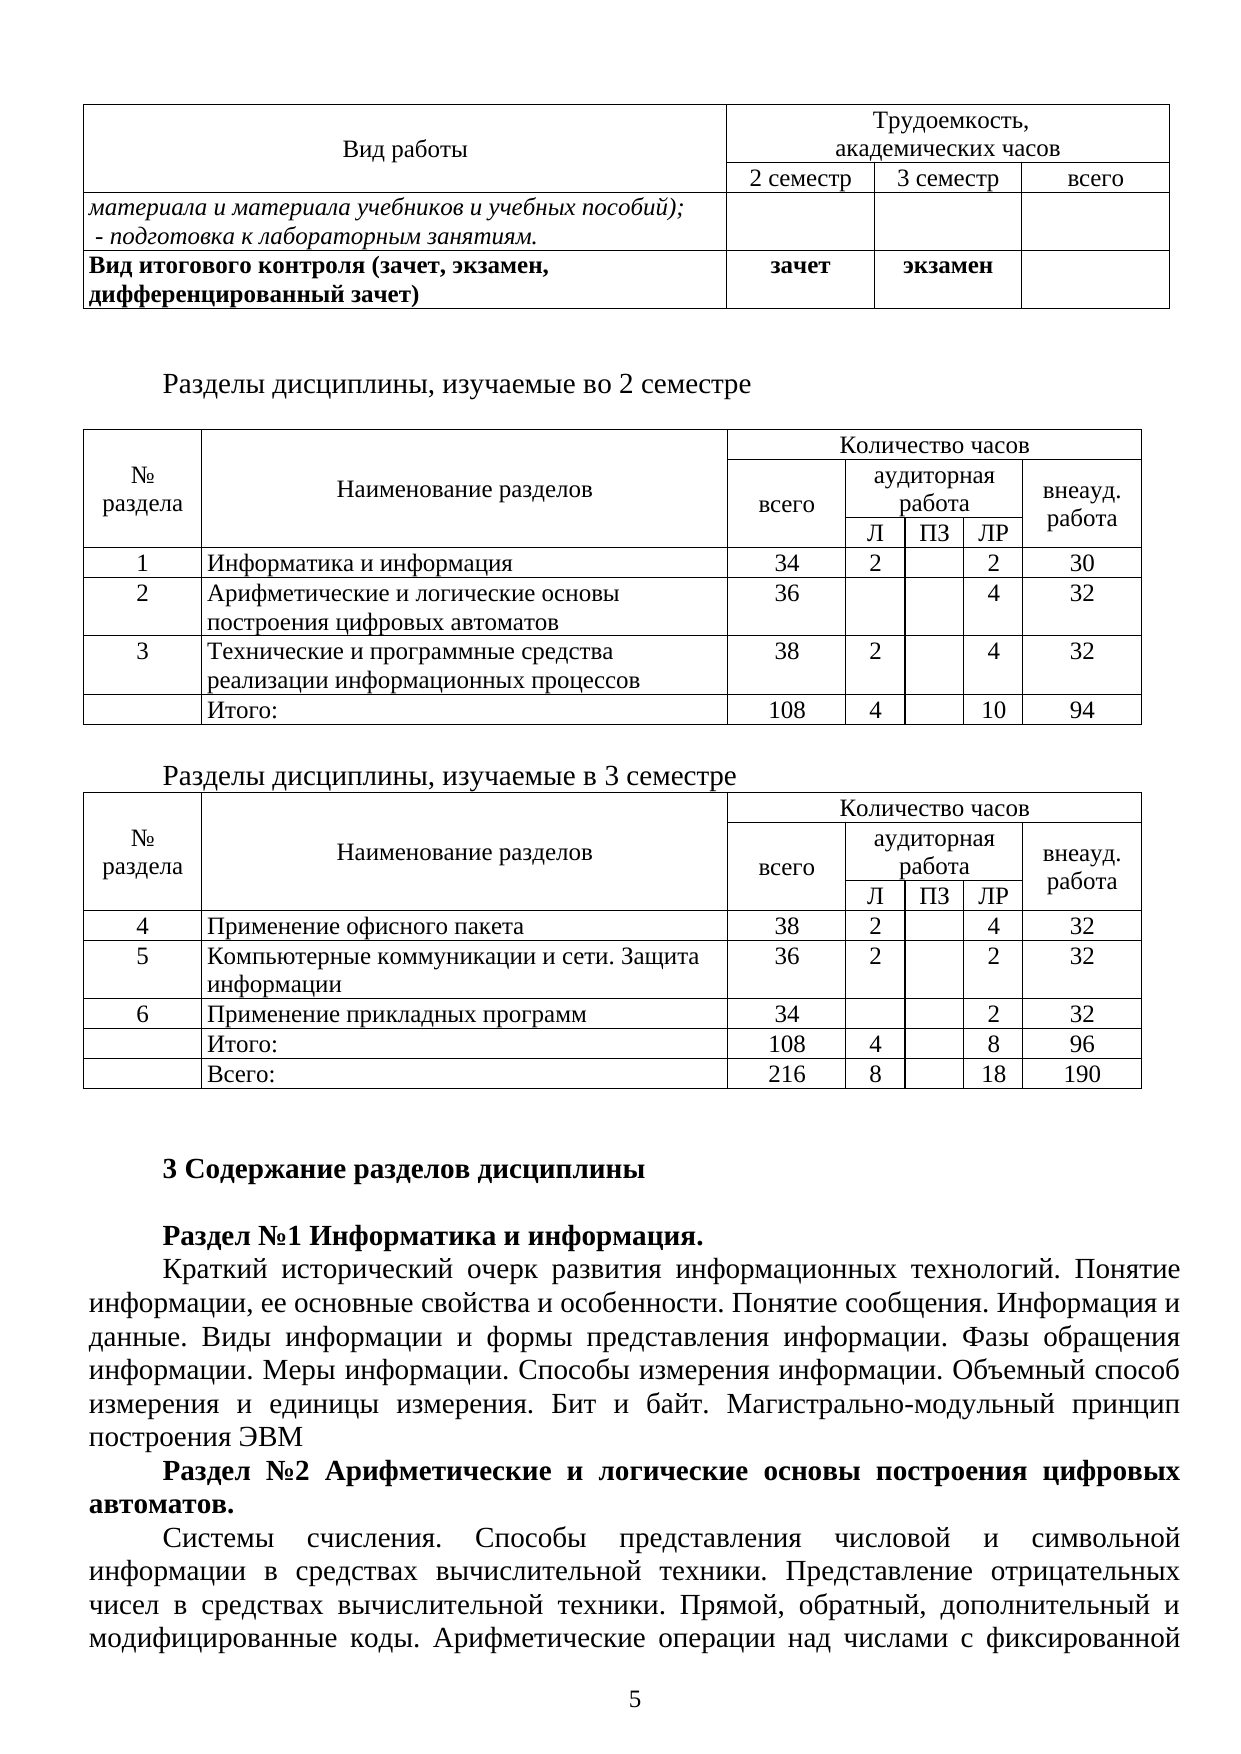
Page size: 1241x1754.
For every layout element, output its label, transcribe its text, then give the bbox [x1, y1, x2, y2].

table_cell [906, 1059, 963, 1088]
table_cell зачет [727, 251, 874, 308]
table_cell 3 [84, 636, 201, 694]
table_cell 2 [846, 941, 904, 998]
text Разделы дисциплины, изучаемые в 3 семестре [89, 758, 1181, 792]
table_cell [846, 578, 904, 635]
table_cell [1022, 193, 1169, 249]
table_cell Применение офисного пакета [202, 911, 727, 940]
table_cell 32 [1023, 941, 1141, 998]
table_cell всего [728, 460, 845, 547]
table_cell Итого: [202, 1029, 727, 1058]
table_header Наименование разделов [202, 793, 727, 910]
table_header Количество часов [728, 430, 1141, 459]
table_cell [727, 193, 874, 249]
table_cell [906, 999, 963, 1028]
table_cell аудиторная работа [846, 823, 1022, 880]
table_cell 5 [84, 941, 201, 998]
table_cell [906, 636, 963, 694]
table_cell ЛР [964, 881, 1022, 910]
table_cell 34 [728, 548, 845, 577]
table_cell [906, 695, 963, 724]
table_cell [906, 1029, 963, 1058]
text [89, 1520, 1181, 1654]
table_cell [84, 193, 726, 249]
table_cell Итого: [202, 695, 727, 724]
table_cell 2 [846, 548, 904, 577]
table_cell Вид итогового контроля (зачет, экзамен, дифференцированный зачет) [84, 251, 726, 308]
table_cell ЛР [964, 518, 1022, 547]
table_cell 216 [728, 1059, 845, 1088]
table_cell 94 [1023, 695, 1141, 724]
table_cell [84, 695, 201, 724]
table_cell 32 [1023, 911, 1141, 940]
table_cell 8 [964, 1029, 1022, 1058]
table_cell 34 [728, 999, 845, 1028]
table_cell Арифметические и логические основы построения цифровых автоматов [202, 578, 727, 635]
table_cell всего [1022, 163, 1169, 192]
table_cell экзамен [875, 251, 1021, 308]
table_cell [875, 193, 1021, 249]
table_cell 8 [846, 1059, 904, 1088]
table_cell [906, 548, 963, 577]
table_cell 4 [84, 911, 201, 940]
table_cell ПЗ [906, 881, 963, 910]
table_header № раздела [84, 430, 201, 547]
table_cell всего [728, 823, 845, 910]
table_cell [906, 578, 963, 635]
table_cell 6 [84, 999, 201, 1028]
table_cell [906, 941, 963, 998]
table_cell Применение прикладных программ [202, 999, 727, 1028]
table_cell [84, 1029, 201, 1058]
text Краткий исторический очерк развития информационных технологий. Понятие информации, ее основные свойства и особенности. Понятие сообщения. Информация и данные. Виды информации и формы представления информации. Фазы обращения информации. Меры информации. Способы измерения информации. Объемный способ измерения и единицы измерения. Бит и байт. Магистрально-модульный принцип построения ЭВМ [89, 1252, 1181, 1453]
table_cell 38 [728, 636, 845, 694]
table_cell 4 [846, 1029, 904, 1058]
text 3 Содержание разделов дисциплины [89, 1151, 1181, 1184]
table_cell 108 [728, 695, 845, 724]
table_cell 2 [846, 636, 904, 694]
table_cell ПЗ [906, 518, 963, 547]
table_cell 190 [1023, 1059, 1141, 1088]
table_cell Технические и программные средства реализации информационных процессов [202, 636, 727, 694]
table_cell 38 [728, 911, 845, 940]
table_cell 32 [1023, 999, 1141, 1028]
table_cell 4 [964, 578, 1022, 635]
table_cell 2 [964, 999, 1022, 1028]
table_cell 10 [964, 695, 1022, 724]
table_cell Всего: [202, 1059, 727, 1088]
table_cell внеауд. работа [1023, 823, 1141, 910]
table_cell аудиторная работа [846, 460, 1022, 517]
table_cell Компьютерные коммуникации и сети. Защита информации [202, 941, 727, 998]
table_cell 32 [1023, 636, 1141, 694]
text Раздел №2 Арифметические и логические основы построения цифровых автоматов. [89, 1453, 1181, 1520]
table_cell 3 семестр [875, 163, 1021, 192]
table_cell внеауд. работа [1023, 460, 1141, 547]
table_header Вид работы [84, 105, 726, 192]
table_cell 36 [728, 941, 845, 998]
table_cell [84, 1059, 201, 1088]
table_cell 1 [84, 548, 201, 577]
table_cell Л [846, 518, 904, 547]
table_cell 2 [964, 941, 1022, 998]
table_cell [906, 911, 963, 940]
table_cell 96 [1023, 1029, 1141, 1058]
table_cell 18 [964, 1059, 1022, 1088]
table_cell 32 [1023, 578, 1141, 635]
table_header Наименование разделов [202, 430, 727, 547]
table_cell 2 [84, 578, 201, 635]
text Разделы дисциплины, изучаемые во 2 семестре [89, 367, 1181, 400]
table_cell 2 [846, 911, 904, 940]
table_cell 4 [964, 911, 1022, 940]
table_cell 108 [728, 1029, 845, 1058]
table_cell 30 [1023, 548, 1141, 577]
table_header № раздела [84, 793, 201, 910]
text Раздел №1 Информатика и информация. [89, 1218, 1181, 1252]
table_cell Л [846, 881, 904, 910]
table_cell 4 [846, 695, 904, 724]
table_cell 2 [964, 548, 1022, 577]
table_cell [846, 999, 904, 1028]
table_cell [1022, 251, 1169, 308]
table_header Трудоемкость, академических часов [727, 105, 1169, 162]
table_cell 2 семестр [727, 163, 874, 192]
table_header Количество часов [728, 793, 1141, 822]
table_cell Информатика и информация [202, 548, 727, 577]
table_cell 4 [964, 636, 1022, 694]
table_cell 36 [728, 578, 845, 635]
